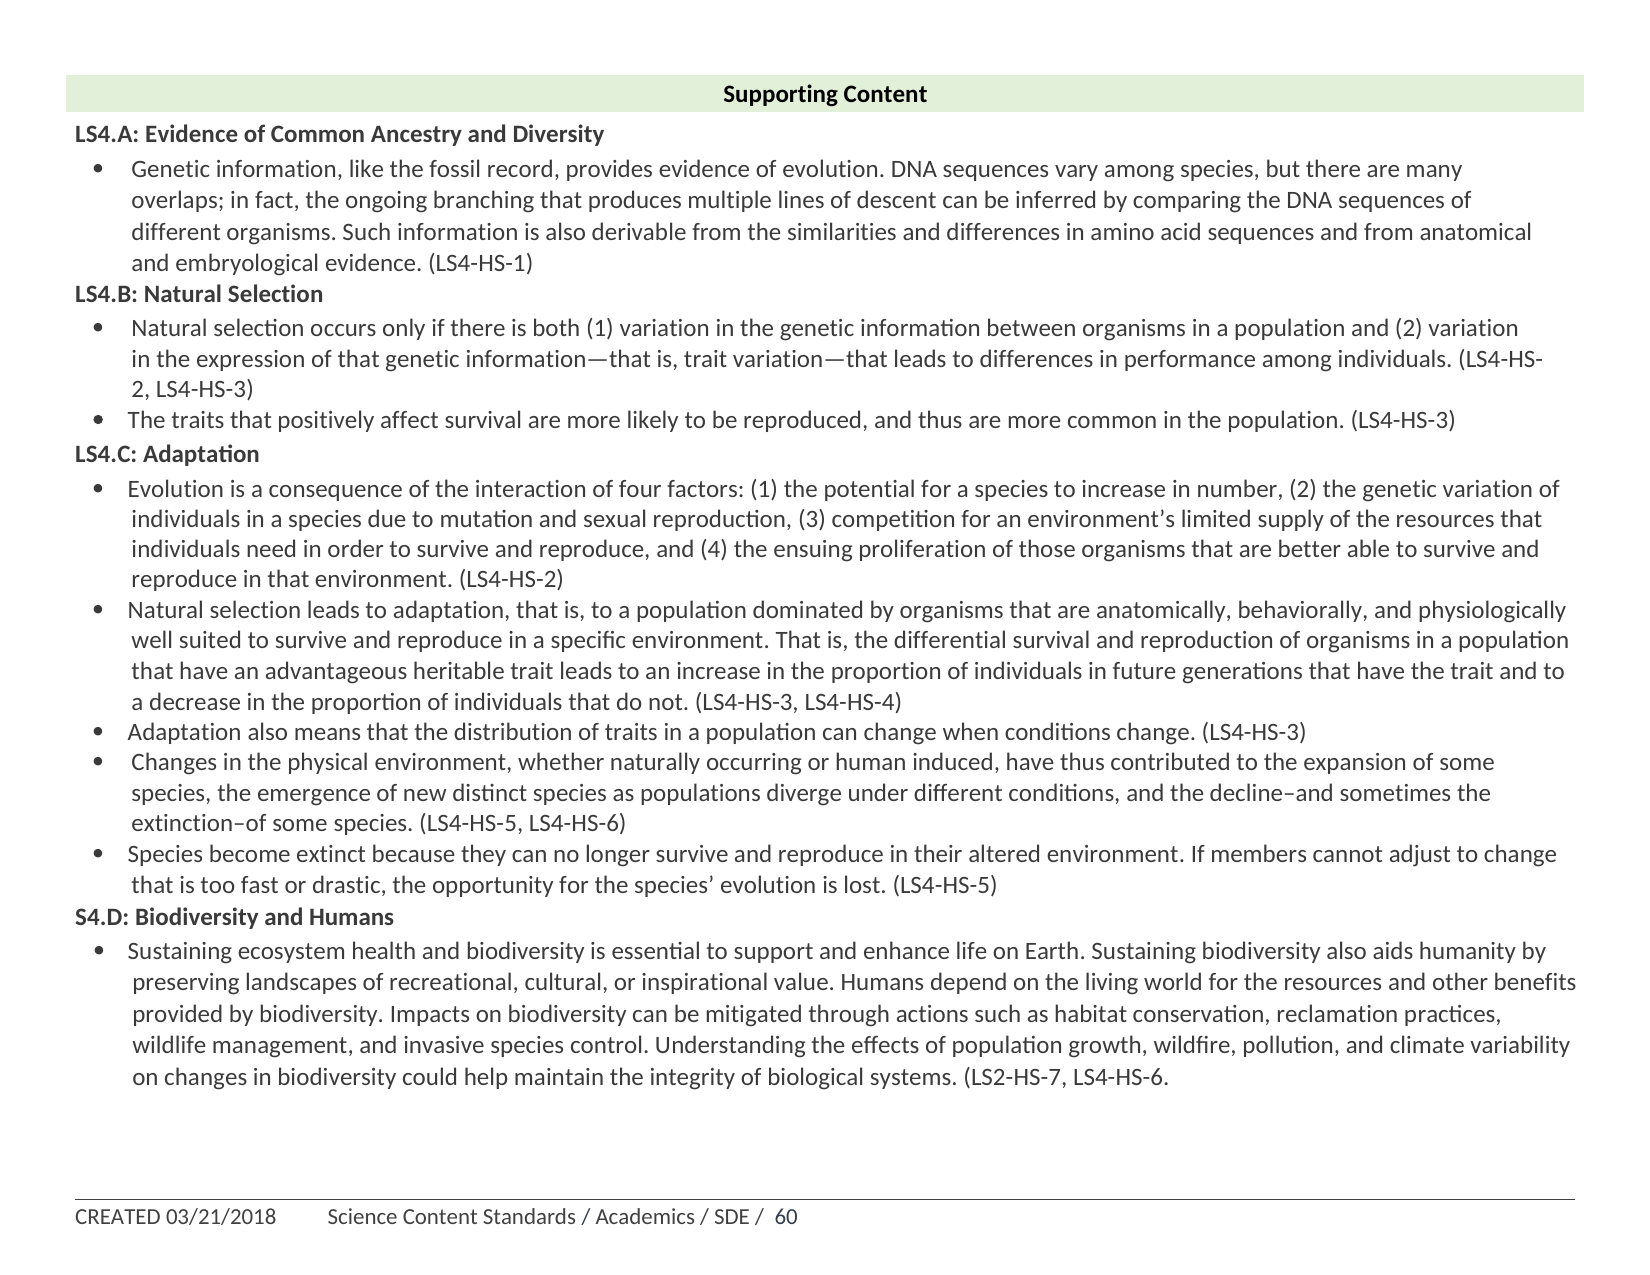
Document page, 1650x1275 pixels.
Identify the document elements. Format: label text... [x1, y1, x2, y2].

subtitle Supporting Content [67, 76, 1583, 111]
list Natural selection leads to adaptation, that is, to a population dominated by organisms that are anatomically, behaviorally, and physiologically well suited to survive and reproduce in a specific environment. That is, the differential survival and reproduction of organisms in a population that have an advantageous heritable trait leads to an increase in the proportion of individuals in future generations that have the trait and to a decrease in the proportion of individuals that do not. (LS4-HS-3, LS4-HS-4) [94, 594, 1570, 716]
text LS4.C: Adaptation [75, 438, 1459, 469]
list The traits that positively affect survival are more likely to be reproduced, and thus are more common in the population. (LS4-HS-3) [94, 404, 1459, 434]
list Adaptation also means that the distribution of traits in a population can change when conditions change. (LS4-HS-3) [94, 716, 1577, 746]
text LS4.B: Natural Selection [75, 278, 1577, 309]
text LS4.A: Evidence of Common Ancestry and Diversity [75, 118, 1547, 149]
list Genetic information, like the fossil record, provides evidence of evolution. DNA sequences vary among species, but there are many overlaps; in fact, the ongoing branching that produces multiple lines of descent can be inferred by comparing the DNA sequences of different organisms. Such information is also derivable from the similarities and differences in amino acid sequences and from anatomical and embryological evidence. (LS4-HS-1) [94, 153, 1561, 277]
text S4.D: Biodiversity and Humans [75, 901, 1577, 931]
list Species become extinct because they can no longer survive and reproduce in their altered environment. If members cannot adjust to change that is too fast or drastic, the opportunity for the species’ evolution is lost. (LS4-HS-5) [94, 838, 1561, 900]
list Changes in the physical environment, whether naturally occurring or human induced, have thus contributed to the expansion of some species, the emergence of new distinct species as populations diverge under different conditions, and the decline–and sometimes the extinction–of some species. (LS4-HS-5, LS4-HS-6) [94, 746, 1577, 838]
list Evolution is a consequence of the interaction of four factors: (1) the potential for a species to increase in number, (2) the genetic variation of individuals in a species due to mutation and sexual reproduction, (3) competition for an environment’s limited supply of the resources that individuals need in order to survive and reproduce, and (4) the ensuing proliferation of those organisms that are better able to survive and reproduce in that environment. (LS4-HS-2) [94, 473, 1561, 594]
list Natural selection occurs only if there is both (1) variation in the genetic information between organisms in a population and (2) variation in the expression of that genetic information—that is, trait variation—that leads to differences in performance among individuals. (LS4-HS-2, LS4-HS-3) [94, 312, 1543, 404]
list Sustaining ecosystem health and biodiversity is essential to support and enhance life on Earth. Sustaining biodiversity also aids humanity by preserving landscapes of recreational, cultural, or inspirational value. Humans depend on the living world for the resources and other benefits provided by biodiversity. Impacts on biodiversity can be mitigated through actions such as habitat conservation, reclamation practices, wildlife management, and invasive species control. Understanding the effects of population growth, wildfire, pollution, and climate variability on changes in biodiversity could help maintain the integrity of biological systems. (LS2-HS-7, LS4-HS-6. [94, 935, 1577, 1091]
